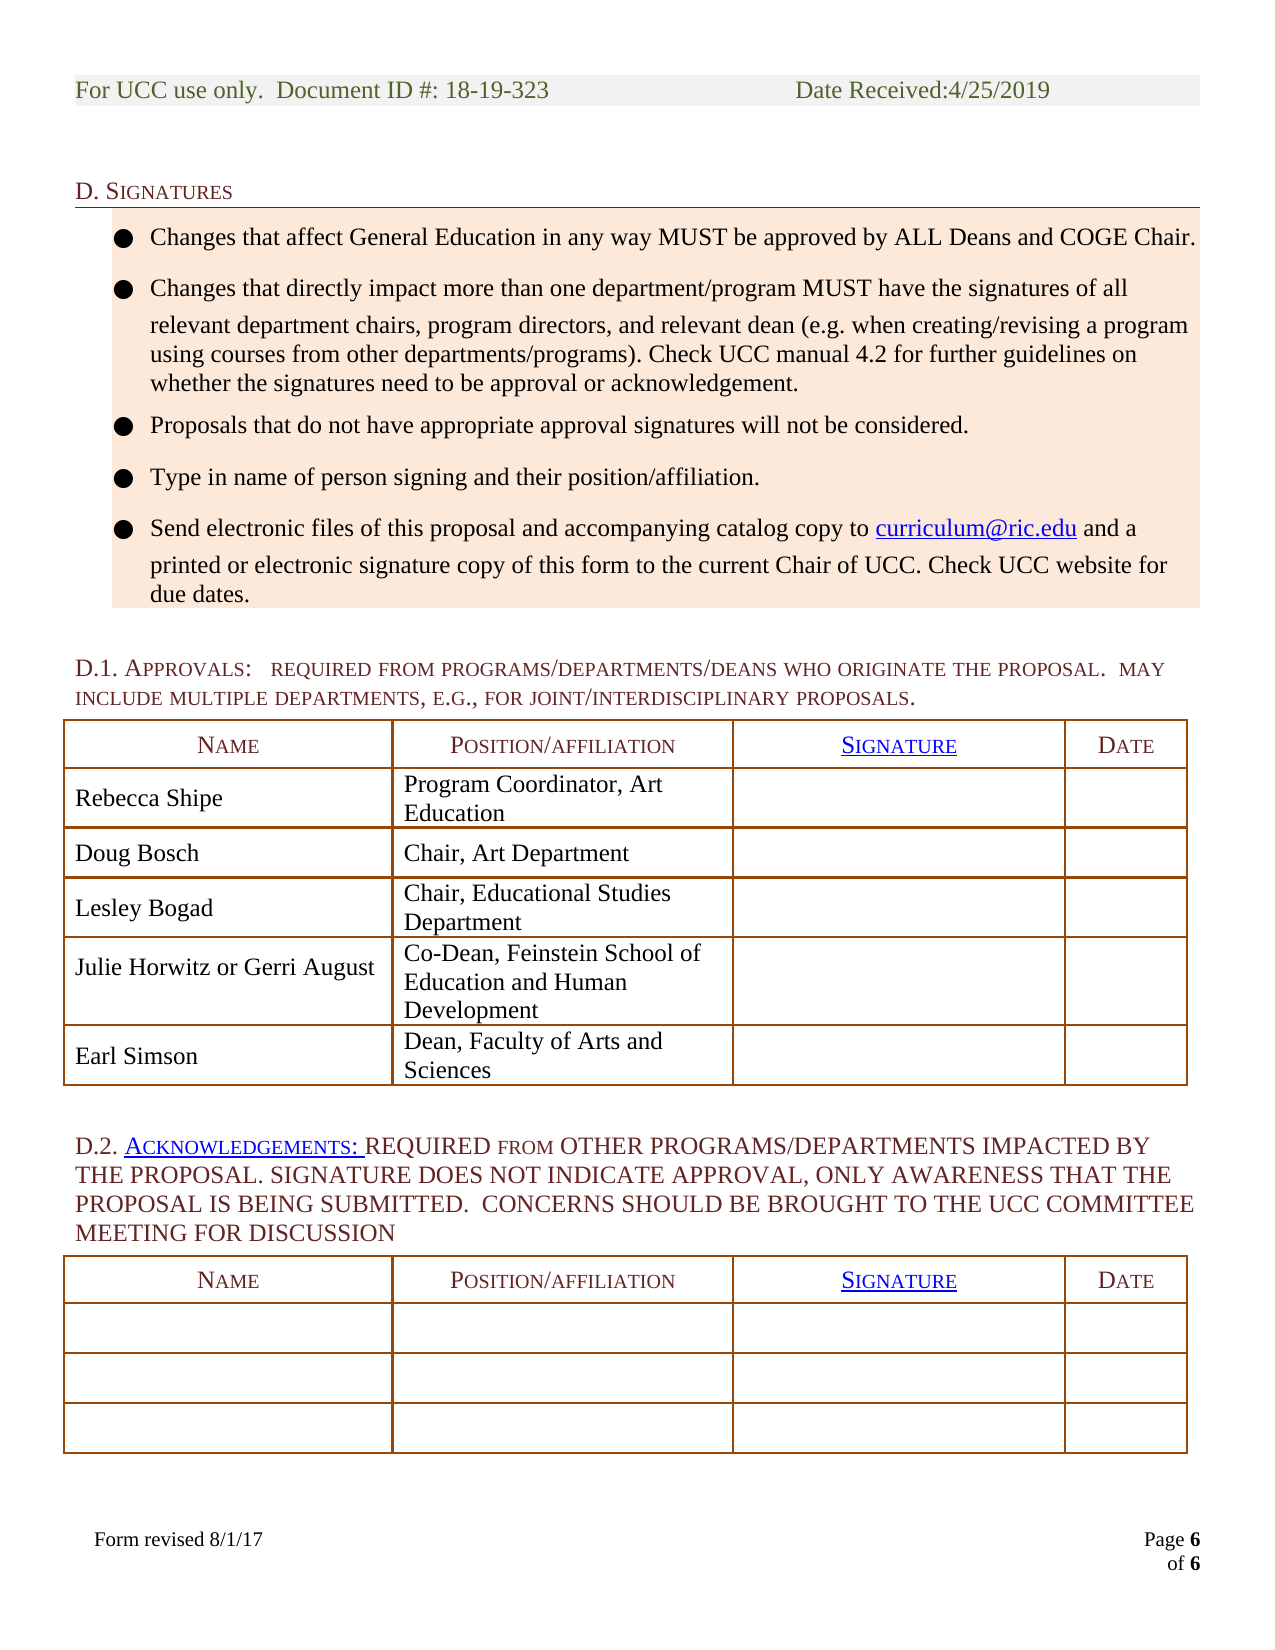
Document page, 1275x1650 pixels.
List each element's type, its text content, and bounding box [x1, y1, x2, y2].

table_cell Earl Simson [65, 1026, 391, 1084]
table_cell [1066, 1354, 1186, 1402]
table_cell Lesley Bogad [65, 879, 391, 936]
table_cell Dean, Faculty of Arts and Sciences [394, 1026, 732, 1084]
table_cell [734, 1304, 1064, 1352]
list Changes that affect General Education in any way MUST be approved by ALL Deans and COGE Chair. [112, 208, 1200, 259]
table_cell Chair, Art Department [394, 829, 732, 876]
table_cell Co-Dean, Feinstein School of Education and Human Development [394, 938, 732, 1024]
table_cell [1066, 1404, 1186, 1452]
table_cell [734, 879, 1064, 936]
table_cell [734, 1354, 1064, 1402]
table_cell Chair, Educational Studies Department [394, 879, 732, 936]
table_cell Doug Bosch [65, 829, 391, 876]
table_cell [394, 1304, 732, 1352]
table_cell Program Coordinator, Art Education [394, 769, 732, 826]
table_cell [394, 1354, 732, 1402]
subtitle D. Signatures [75, 176, 1200, 207]
table_header Date [1066, 1257, 1186, 1302]
list Proposals that do not have appropriate approval signatures will not be considered. [112, 397, 1200, 448]
table_cell [65, 1354, 391, 1402]
table_cell [1066, 879, 1186, 936]
table_header Position/affiliation [394, 1257, 732, 1302]
table_header Signature [734, 721, 1064, 767]
table_cell [1066, 1026, 1186, 1084]
table_cell [1066, 829, 1186, 876]
table_cell [734, 938, 1064, 1024]
subtitle D.1. Approvals: required from programs/departments/deans who originate the proposal. may include multiple departments, e.g., for joint/interdisciplinary proposals. [75, 653, 1200, 711]
table_header Name [65, 1257, 391, 1302]
list Type in name of person signing and their position/affiliation. [112, 448, 1200, 499]
table_header Date [1066, 721, 1186, 767]
table_cell [734, 769, 1064, 826]
table_cell [394, 1404, 732, 1452]
table_cell [1066, 1304, 1186, 1352]
list Send electronic files of this proposal and accompanying catalog copy to curriculum@ric.edu and a printed or electronic signature copy of this form to the current Chair of UCC. Check UCC website for due dates. [112, 499, 1200, 608]
table_cell [65, 1404, 391, 1452]
table_cell [65, 1304, 391, 1352]
table_cell [734, 1404, 1064, 1452]
table_cell [1066, 938, 1186, 1024]
table_header Signature [734, 1257, 1064, 1302]
subtitle D.2. Acknowledgements: REQUIRED from OTHER PROGRAMS/DEPARTMENTS IMPACTED BY THE PROPOSAL. SIGNATURE DOES NOT INDICATE APPROVAL, ONLY AWARENESS THAT THE PROPOSAL IS BEING SUBMITTED. CONCERNS SHOULD BE BROUGHT TO THE UCC COMMITTEE MEETING FOR DISCUSSION [75, 1131, 1200, 1246]
table_cell [1066, 769, 1186, 826]
table_cell [734, 1026, 1064, 1084]
table_cell [734, 829, 1064, 876]
table_cell Julie Horwitz or Gerri August [65, 938, 391, 1024]
table_header Position/affiliation [394, 721, 732, 767]
list Changes that directly impact more than one department/program MUST have the signatures of all relevant department chairs, program directors, and relevant dean (e.g. when creating/revising a program using courses from other departments/programs). Check UCC manual 4.2 for further guidelines on whether the signatures need to be approval or acknowledgement. [112, 259, 1200, 397]
table_cell Rebecca Shipe [65, 769, 391, 826]
table_header Name [65, 721, 391, 767]
